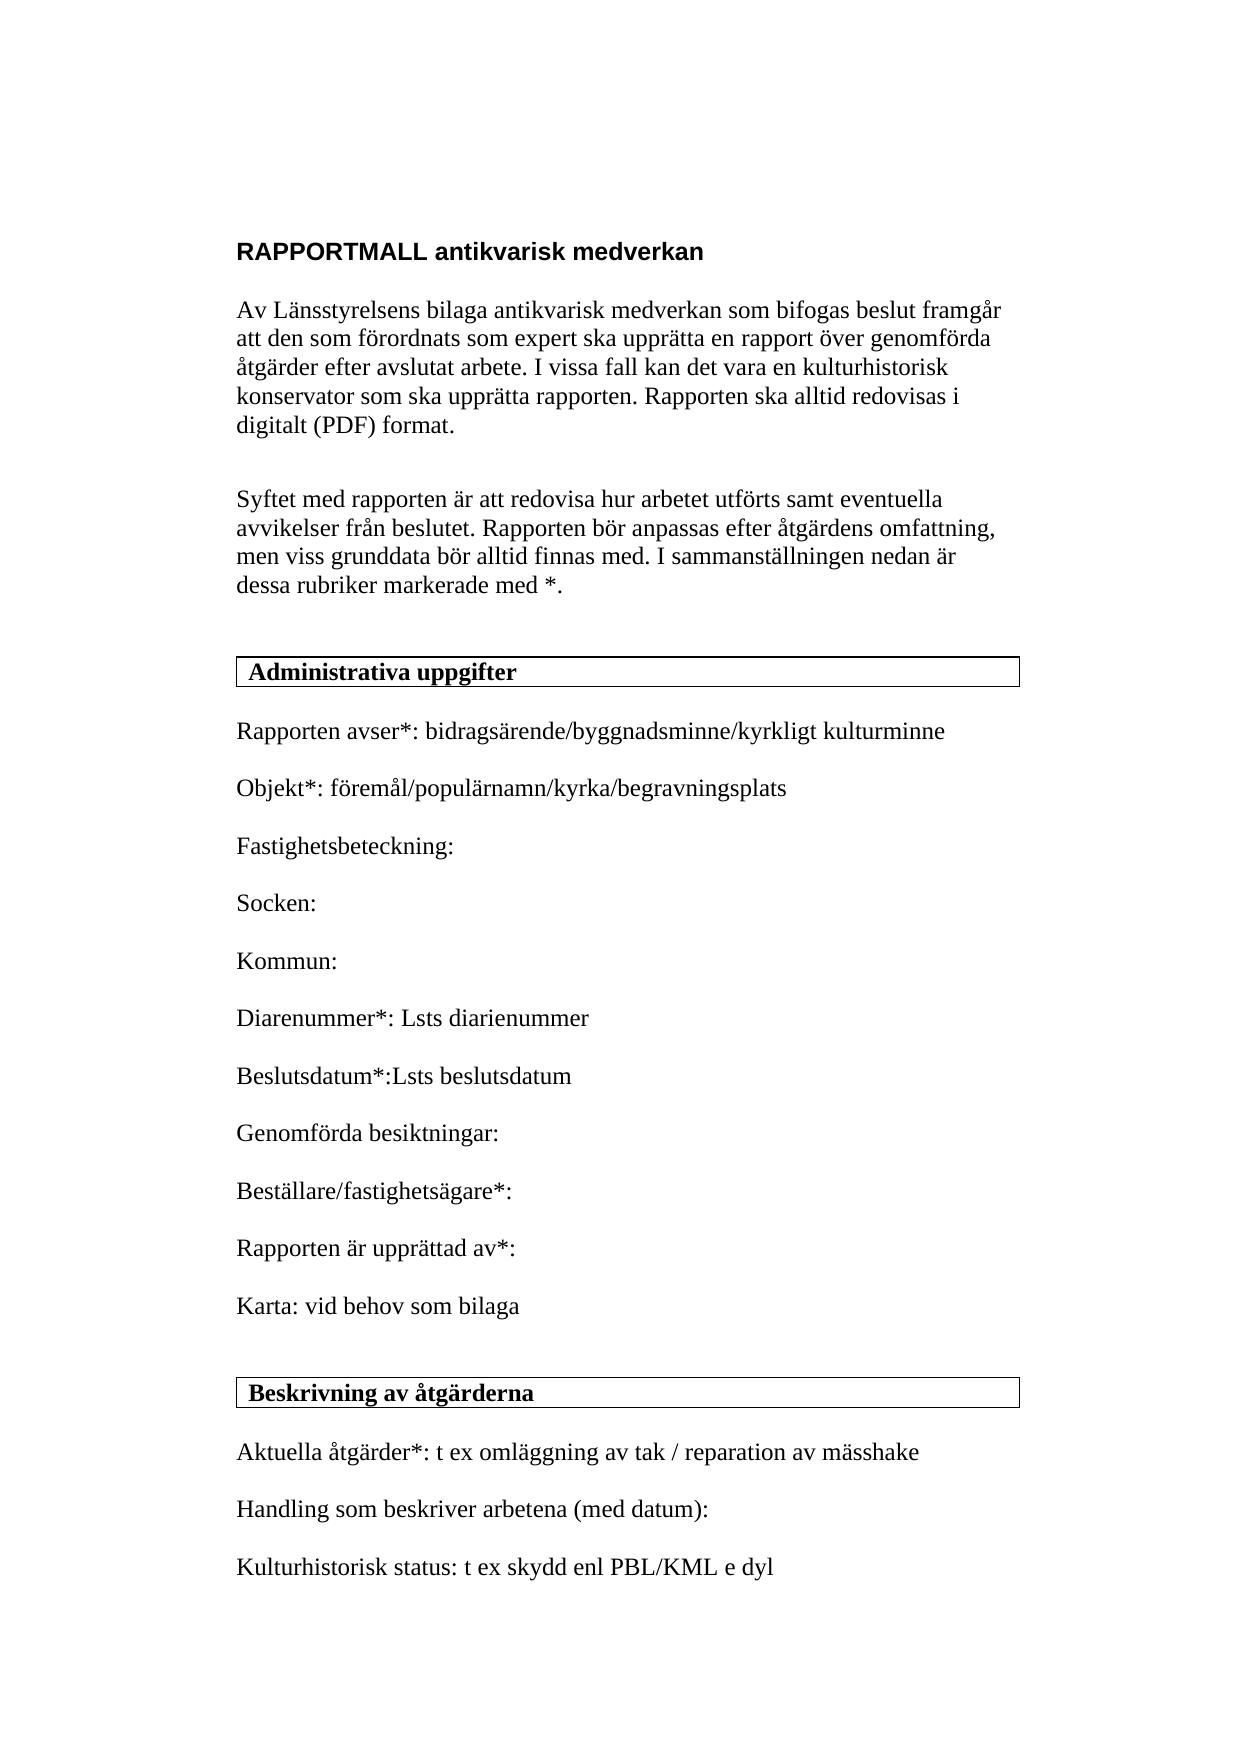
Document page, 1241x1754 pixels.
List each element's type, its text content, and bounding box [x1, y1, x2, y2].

text Handling som beskriver arbetena (med datum): [236, 1494, 1004, 1523]
text Objekt*: föremål/populärnamn/kyrka/begravningsplats [236, 773, 1004, 802]
text Beslutsdatum*:Lsts beslutsdatum [236, 1061, 1004, 1090]
title RAPPORTMALL antikvarisk medverkan [236, 237, 1004, 266]
table_header Beskrivning av åtgärderna [237, 1378, 1019, 1407]
text Beställare/fastighetsägare*: [236, 1176, 1004, 1205]
text Kulturhistorisk status: t ex skydd enl PBL/KML e dyl [236, 1552, 1004, 1581]
text Socken: [236, 888, 1004, 917]
text Rapporten är upprättad av*: [236, 1233, 1004, 1262]
text Karta: vid behov som bilaga [236, 1291, 1004, 1320]
text Av Länsstyrelsens bilaga antikvarisk medverkan som bifogas beslut framgår att den som förordnats som expert ska upprätta en rapport över genomförda åtgärder efter avslutat arbete. I vissa fall kan det vara en kulturhistorisk konservator som ska upprätta rapporten. Rapporten ska alltid redovisas i digitalt (PDF) format. [236, 295, 1004, 438]
text Syftet med rapporten är att redovisa hur arbetet utförts samt eventuella avvikelser från beslutet. Rapporten bör anpassas efter åtgärdens omfattning, men viss grunddata bör alltid finnas med. I sammanställningen nedan är dessa rubriker markerade med *. [236, 484, 1004, 599]
text Rapporten avser*: bidragsärende/byggnadsminne/kyrkligt kulturminne [236, 716, 1004, 745]
text Fastighetsbeteckning: [236, 831, 1004, 860]
text Diarenummer*: Lsts diarienummer [236, 1003, 1004, 1032]
text Aktuella åtgärder*: t ex omläggning av tak / reparation av mässhake [236, 1437, 1004, 1466]
text Genomförda besiktningar: [236, 1118, 1004, 1147]
text Kommun: [236, 946, 1004, 975]
table_header Administrativa uppgifter [237, 658, 1019, 686]
